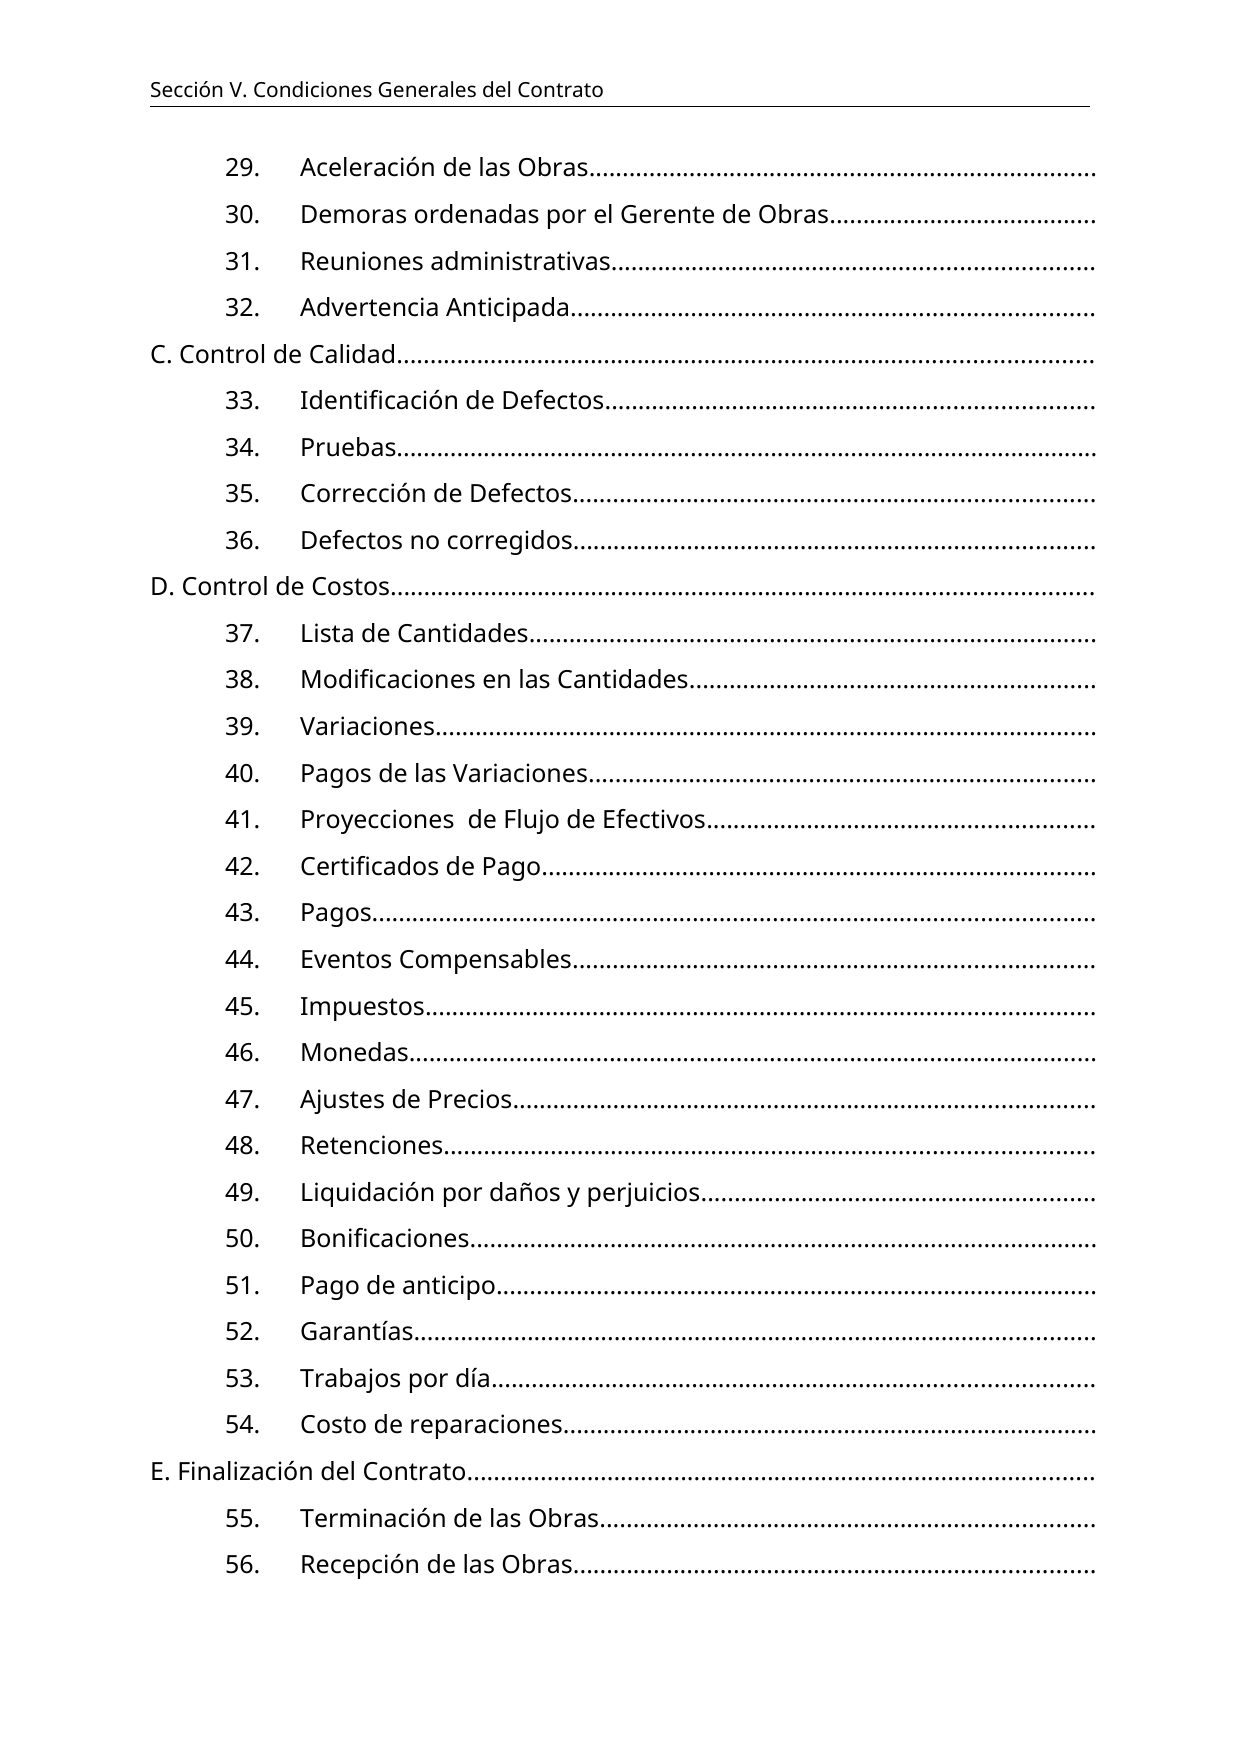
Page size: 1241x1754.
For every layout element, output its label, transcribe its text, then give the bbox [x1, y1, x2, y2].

text 37. Lista de Cantidades 68 [225, 616, 1090, 650]
text 31. Reuniones administrativas 67 [225, 243, 1090, 277]
text 54. Costo de reparaciones 75 [225, 1407, 1090, 1441]
text 47. Ajustes de Precios 73 [225, 1081, 1090, 1115]
text 56. Recepción de las Obras 76 [225, 1547, 1090, 1581]
text 32. Advertencia Anticipada 67 [225, 290, 1090, 324]
text 52. Garantías 75 [225, 1314, 1090, 1348]
text D. Control de Costos 68 [150, 569, 1090, 603]
text 29. Aceleración de las Obras 66 [225, 150, 1090, 184]
text 49. Liquidación por daños y perjuicios 74 [225, 1174, 1090, 1208]
text E. Finalización del Contrato 76 [150, 1454, 1090, 1488]
text 33. Identificación de Defectos 67 [225, 383, 1090, 417]
text 53. Trabajos por día 75 [225, 1361, 1090, 1395]
text 38. Modificaciones en las Cantidades 68 [225, 662, 1090, 696]
text 50. Bonificaciones 74 [225, 1221, 1090, 1255]
text 40. Pagos de las Variaciones 69 [225, 755, 1090, 789]
text 35. Corrección de Defectos 68 [225, 476, 1090, 510]
text 46. Monedas 72 [225, 1035, 1090, 1069]
text 39. Variaciones 69 [225, 709, 1090, 743]
text 45. Impuestos 72 [225, 988, 1090, 1022]
text 55. Terminación de las Obras 76 [225, 1500, 1090, 1534]
text 43. Pagos 70 [225, 895, 1090, 929]
text 44. Eventos Compensables 71 [225, 942, 1090, 976]
text 51. Pago de anticipo 74 [225, 1267, 1090, 1302]
text 30. Demoras ordenadas por el Gerente de Obras 67 [225, 197, 1090, 231]
text 34. Pruebas 68 [225, 429, 1090, 463]
text 48. Retenciones 73 [225, 1128, 1090, 1162]
text 36. Defectos no corregidos 68 [225, 522, 1090, 557]
text 42. Certificados de Pago 70 [225, 848, 1090, 882]
text C. Control de Calidad 67 [150, 336, 1090, 370]
text 41. Proyecciones de Flujo de Efectivos 70 [225, 802, 1090, 836]
